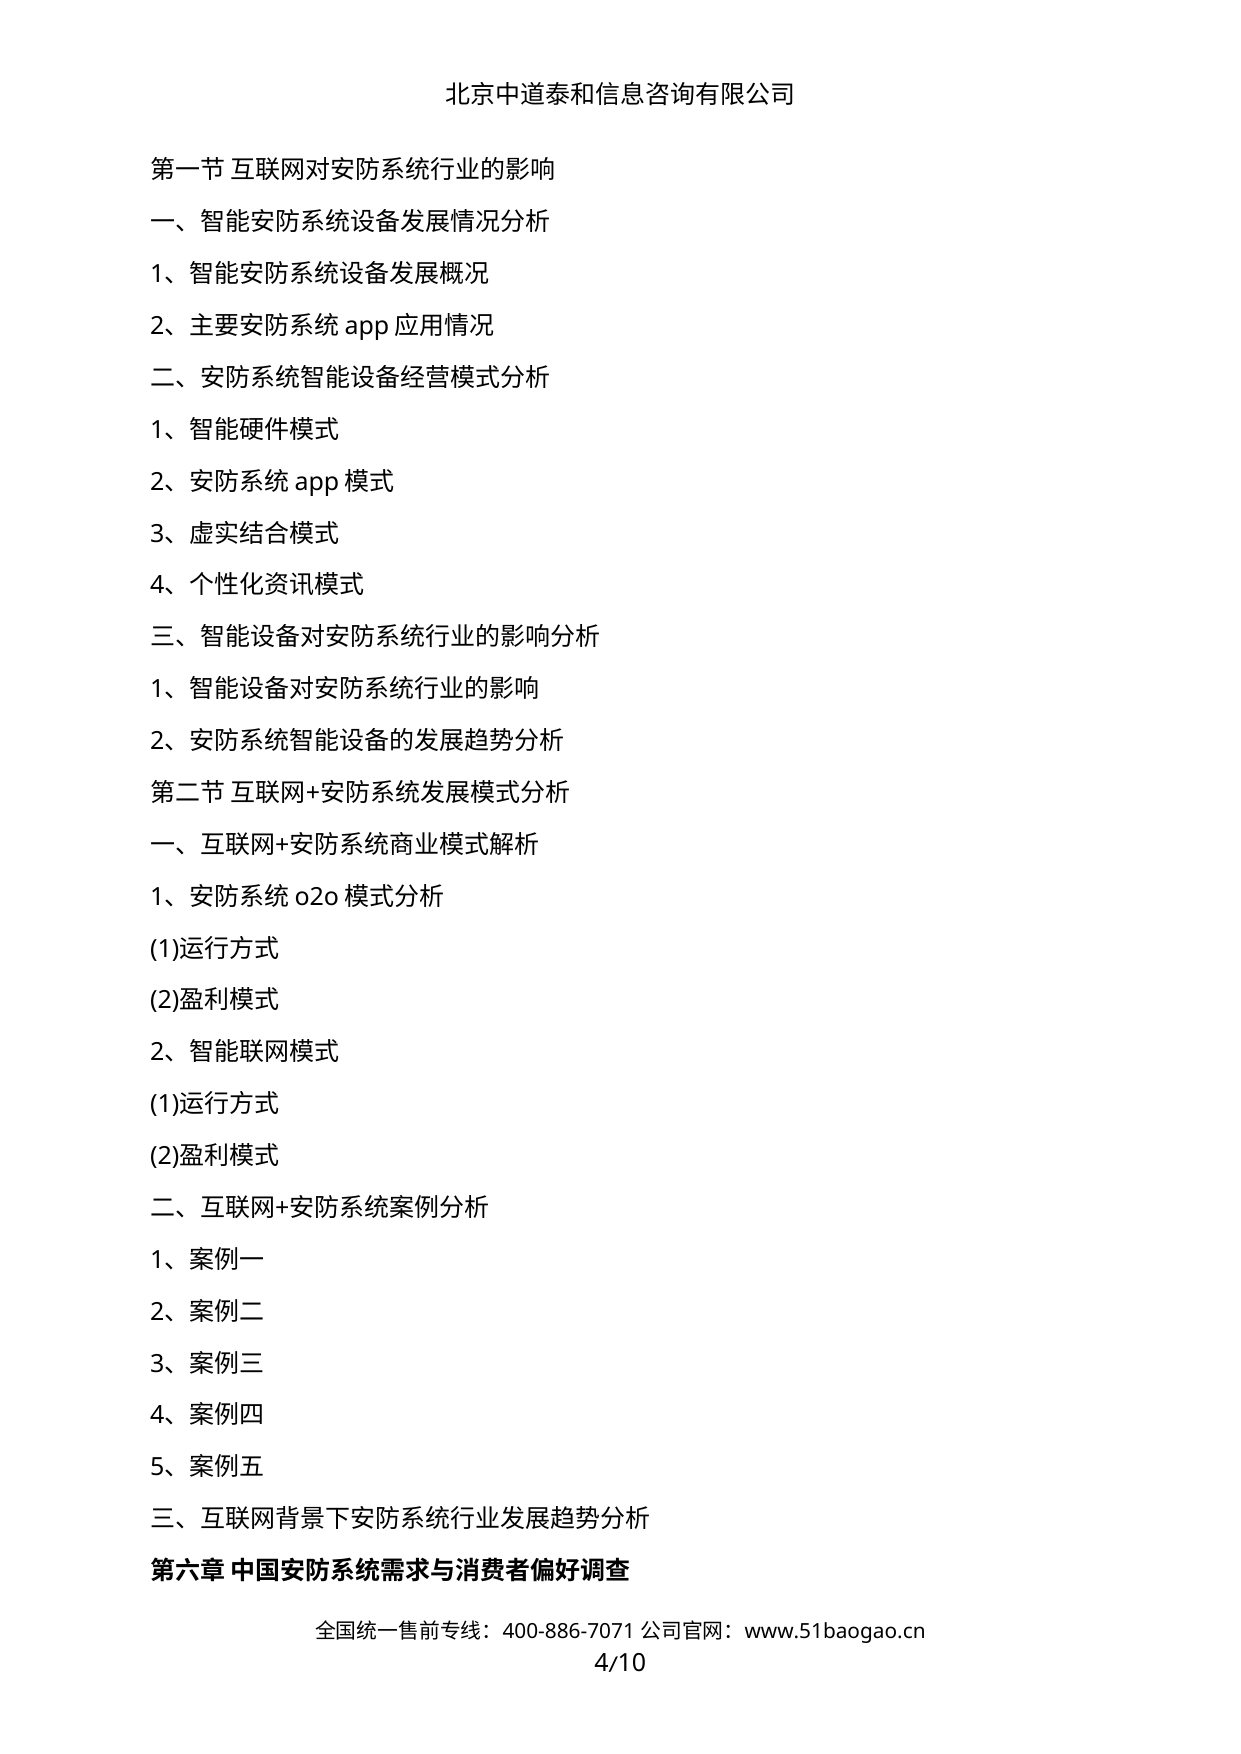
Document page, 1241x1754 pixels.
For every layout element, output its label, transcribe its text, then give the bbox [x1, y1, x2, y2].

text 1、智能设备对安防系统行业的影响 [150, 669, 1090, 705]
text 二、安防系统智能设备经营模式分析 [150, 357, 1090, 394]
text 3、虚实结合模式 [150, 513, 1090, 549]
text (2)盈利模式 [150, 1136, 1090, 1172]
text 三、智能设备对安防系统行业的影响分析 [150, 617, 1090, 653]
text 5、案例五 [150, 1447, 1090, 1483]
text 2、安防系统智能设备的发展趋势分析 [150, 721, 1090, 757]
text (1)运行方式 [150, 1084, 1090, 1120]
text 1、案例一 [150, 1239, 1090, 1276]
text 2、智能联网模式 [150, 1032, 1090, 1068]
text 三、互联网背景下安防系统行业发展趋势分析 [150, 1499, 1090, 1535]
text 一、智能安防系统设备发展情况分析 [150, 202, 1090, 238]
text 一、互联网+安防系统商业模式解析 [150, 824, 1090, 861]
text 4、案例四 [150, 1395, 1090, 1431]
text 2、主要安防系统app应用情况 [150, 306, 1090, 342]
text 1、智能硬件模式 [150, 409, 1090, 446]
text 2、安防系统app模式 [150, 461, 1090, 497]
text 2、案例二 [150, 1291, 1090, 1327]
text 1、智能安防系统设备发展概况 [150, 254, 1090, 290]
text 第六章 中国安防系统需求与消费者偏好调查 [150, 1551, 1090, 1587]
text 二、互联网+安防系统案例分析 [150, 1187, 1090, 1224]
text 第一节 互联网对安防系统行业的影响 [150, 150, 1090, 186]
text 3、案例三 [150, 1343, 1090, 1379]
text 4、个性化资讯模式 [150, 565, 1090, 601]
text 第二节 互联网+安防系统发展模式分析 [150, 772, 1090, 809]
text 1、安防系统o2o模式分析 [150, 876, 1090, 912]
text (2)盈利模式 [150, 980, 1090, 1016]
text (1)运行方式 [150, 928, 1090, 964]
